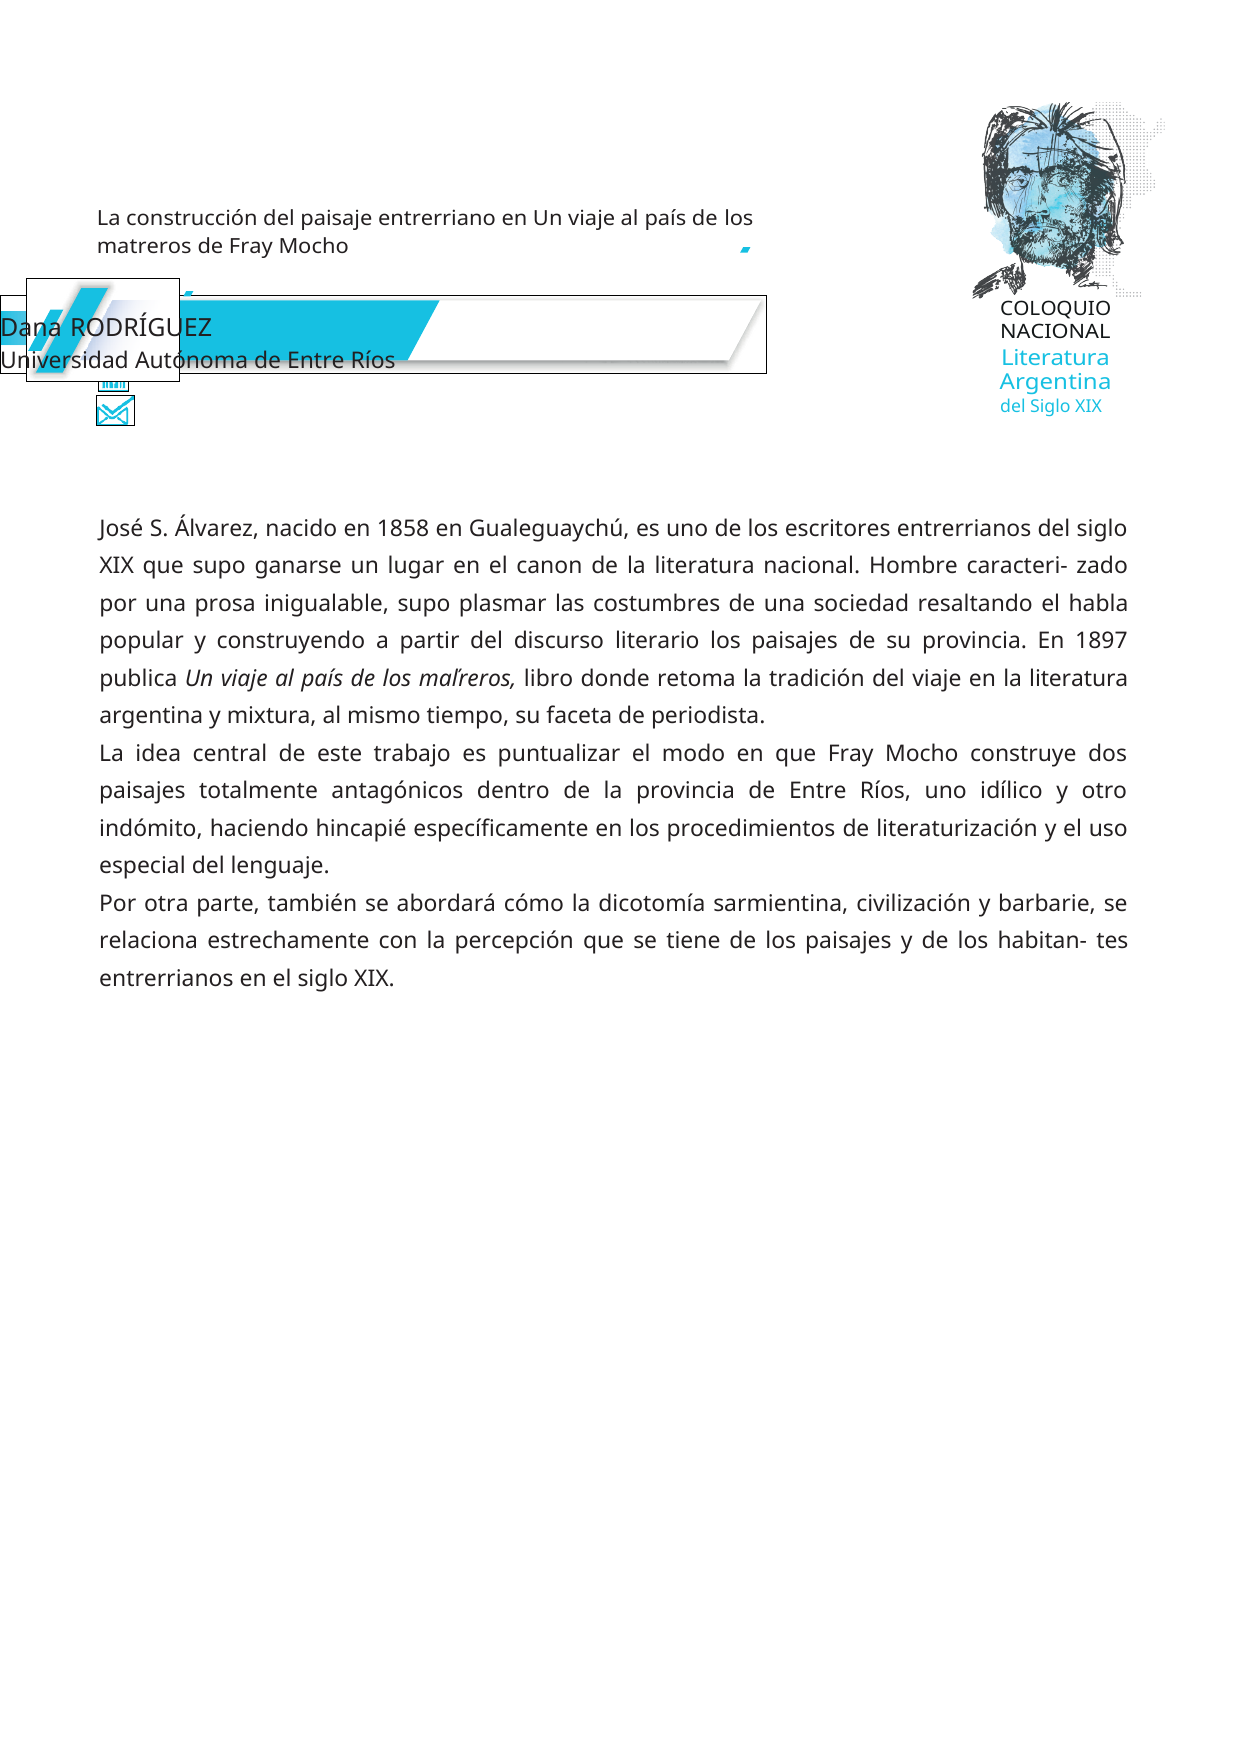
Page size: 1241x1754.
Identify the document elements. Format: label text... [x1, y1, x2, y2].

picture [373, 361, 381, 367]
text Literatura Argentina [999, 345, 1118, 396]
text del Siglo XIX [1000, 396, 1201, 417]
text Por otra parte, también se abordará cómo la dicotomía sarmientina, civilización y barbarie, se relaciona estrechamente con la percepción que se tiene de los paisajes y de los habitan- tes entrerrianos en el siglo XIX. [99, 887, 1128, 993]
text La construcción del paisaje entrerriano en Un viaje al país de los matreros de Fray Mocho [97, 203, 775, 259]
picture [99, 382, 128, 391]
picture [1, 296, 26, 373]
picture [97, 396, 134, 425]
picture [202, 361, 210, 367]
picture [972, 102, 1165, 299]
text José S. Álvarez, nacido en 1858 en Gualeguaychú, es uno de los escritores entrerrianos del siglo XIX que supo ganarse un lugar en el canon de la literatura nacional. Hombre caracteri- zado por una prosa inigualable, supo plasmar las costumbres de una sociedad resaltando el habla popular y construyendo a partir del discurso literario los paisajes de su provincia. En 1897 publica Un viaje al país de los maľreros, libro donde retoma la tradición del viaje en la literatura argentina y mixtura, al mismo tiempo, su faceta de periodista. [99, 512, 1129, 731]
text La idea central de este trabajo es puntualizar el modo en que Fray Mocho construye dos paisajes totalmente antagónicos dentro de la provincia de Entre Ríos, uno idílico y otro indómito, haciendo hincapié especíﬁcamente en los procedimientos de literaturización y el uso especial del lenguaje. [99, 737, 1128, 881]
picture [175, 357, 179, 367]
picture [27, 279, 179, 381]
text NACIONAL [1000, 320, 1201, 343]
picture [180, 296, 766, 373]
text COLOQUIO [1000, 296, 1201, 320]
picture [257, 361, 264, 367]
